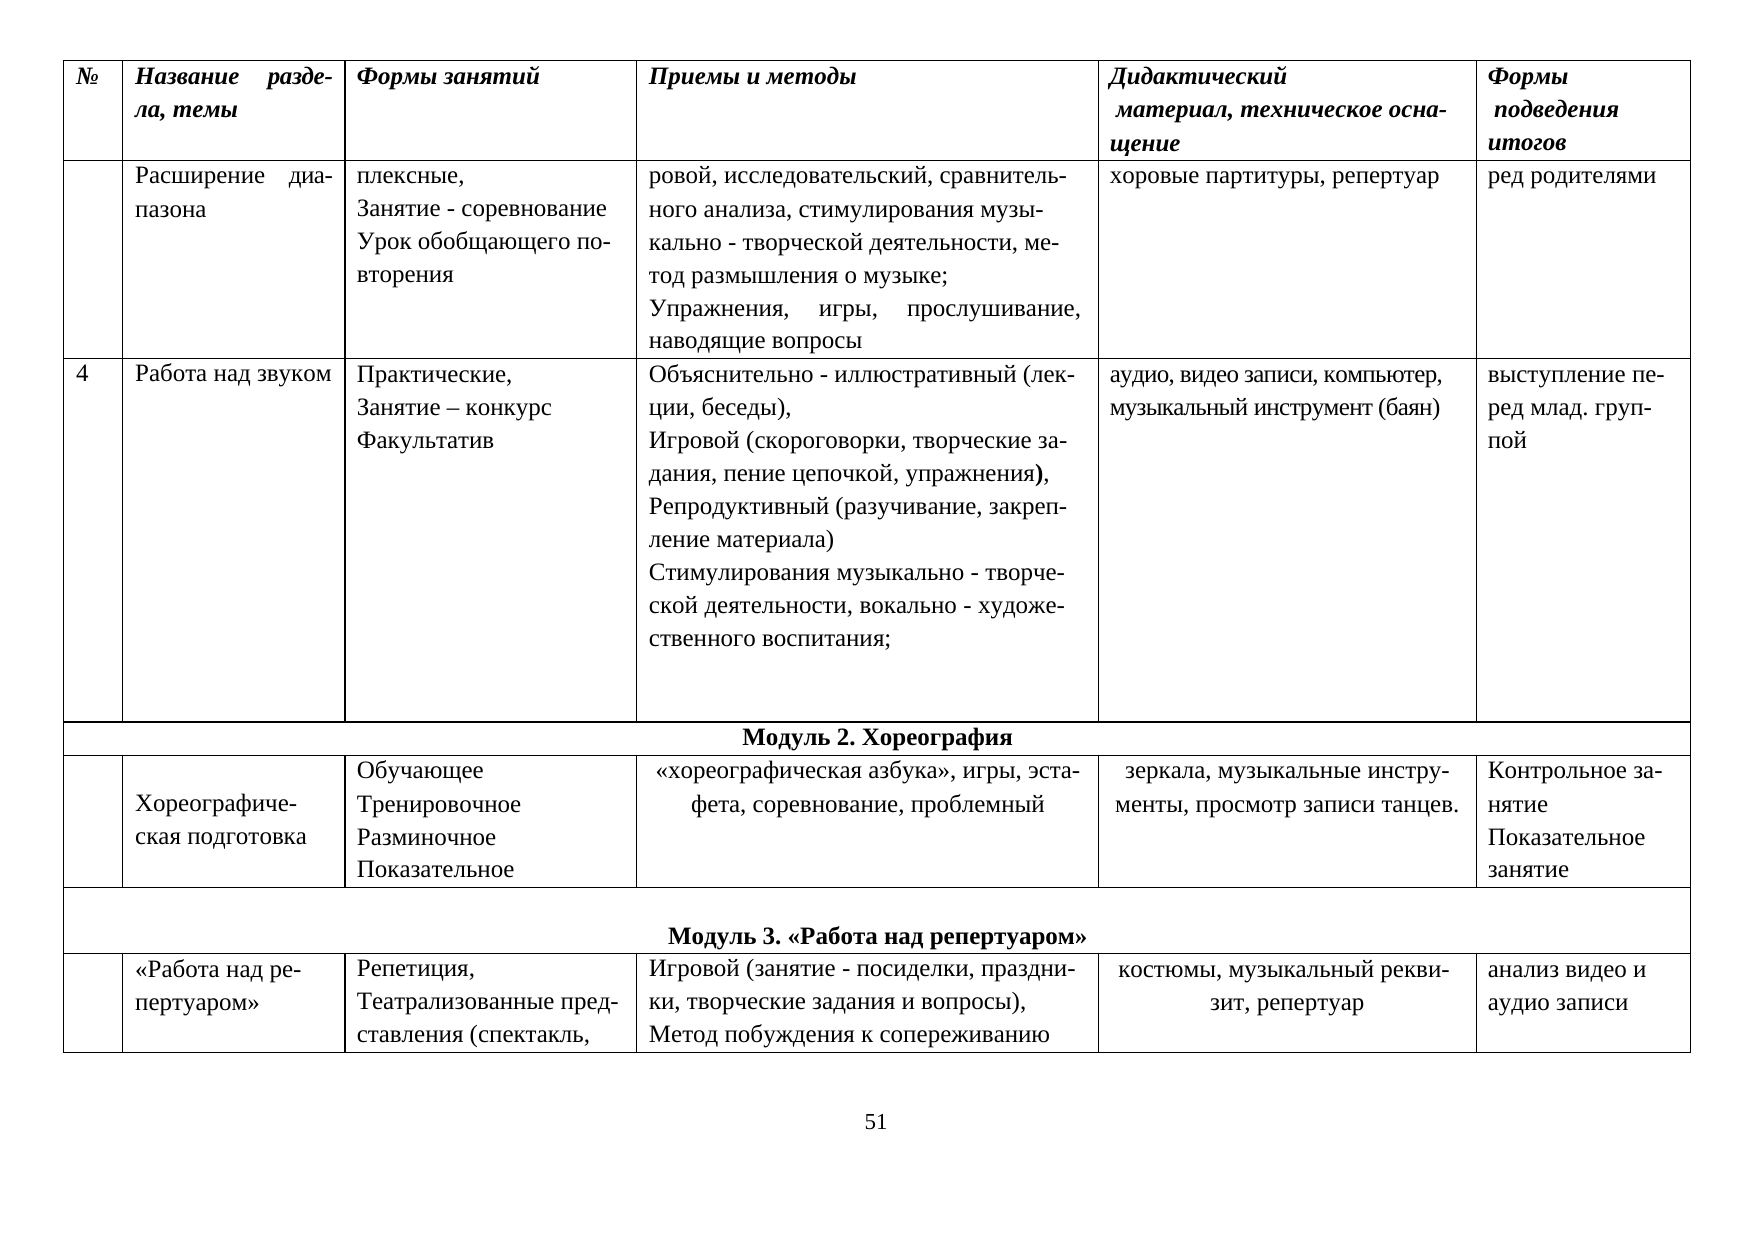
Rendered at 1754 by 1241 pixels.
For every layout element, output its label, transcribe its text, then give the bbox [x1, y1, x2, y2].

table_header Формы занятий [346, 61, 636, 159]
table_cell аудио, видео записи, компьютер, музыкальный инструмент (баян) [1099, 359, 1476, 721]
table_cell Контрольное за- нятие Показательное занятие [1477, 756, 1690, 887]
table_cell Обучающее Тренировочное Разминочное Показательное [346, 756, 636, 887]
table_cell Модуль 2. Хореография [64, 723, 1690, 754]
table_cell Расширение диа- пазона [123, 161, 344, 358]
table_cell «Работа над ре- пертуаром» [123, 954, 344, 1052]
table_cell Работа над звуком [123, 359, 344, 721]
table_cell [64, 756, 122, 887]
table_header Дидактический материал, техническое осна- щение [1099, 61, 1476, 159]
table_cell костюмы, музыкальный рекви- зит, репертуар [1099, 954, 1476, 1052]
table_header Формы подведения итогов [1477, 61, 1690, 159]
table_header Название разде- ла, темы [123, 61, 344, 159]
table_cell [64, 161, 122, 358]
table_cell [64, 954, 122, 1052]
table_cell Объяснительно - иллюстративный (лек- ции, беседы), Игровой (скороговорки, творческие за- дания, пение цепочкой, упражнения), Репродуктивный (разучивание, закреп- ление материала) Стимулирования музыкально - творче- ской деятельности, вокально - художе- ственного воспитания; [637, 359, 1098, 721]
table_cell 4 [64, 359, 122, 721]
table_cell плексные, Занятие - соревнование Урок обобщающего по- вторения [346, 161, 636, 358]
table_cell «хореографическая азбука», игры, эста- фета, соревнование, проблемный [637, 756, 1098, 887]
table_header Приемы и методы [637, 61, 1098, 159]
table_cell ровой, исследовательский, сравнитель- ного анализа, стимулирования музы- кально - творческой деятельности, ме- тод размышления о музыке; Упражнения, игры, прослушивание, наводящие вопросы [637, 161, 1098, 358]
table_cell выступление пе- ред млад. груп- пой [1477, 359, 1690, 721]
table_header № [64, 61, 122, 159]
table_cell анализ видео и аудио записи [1477, 954, 1690, 1052]
table_cell ред родителями [1477, 161, 1690, 358]
table_cell зеркала, музыкальные инстру- менты, просмотр записи танцев. [1099, 756, 1476, 887]
table_cell хоровые партитуры, репертуар [1099, 161, 1476, 358]
table_cell Хореографиче- ская подготовка [123, 756, 344, 887]
table_cell Практические, Занятие – конкурс Факультатив [346, 359, 636, 721]
table_cell Игровой (занятие - посиделки, праздни- ки, творческие задания и вопросы), Метод побуждения к сопереживанию [637, 954, 1098, 1052]
table_cell Репетиция, Театрализованные пред- ставления (спектакль, [346, 954, 636, 1052]
table_cell Модуль 3. «Работа над репертуаром» [64, 888, 1690, 953]
